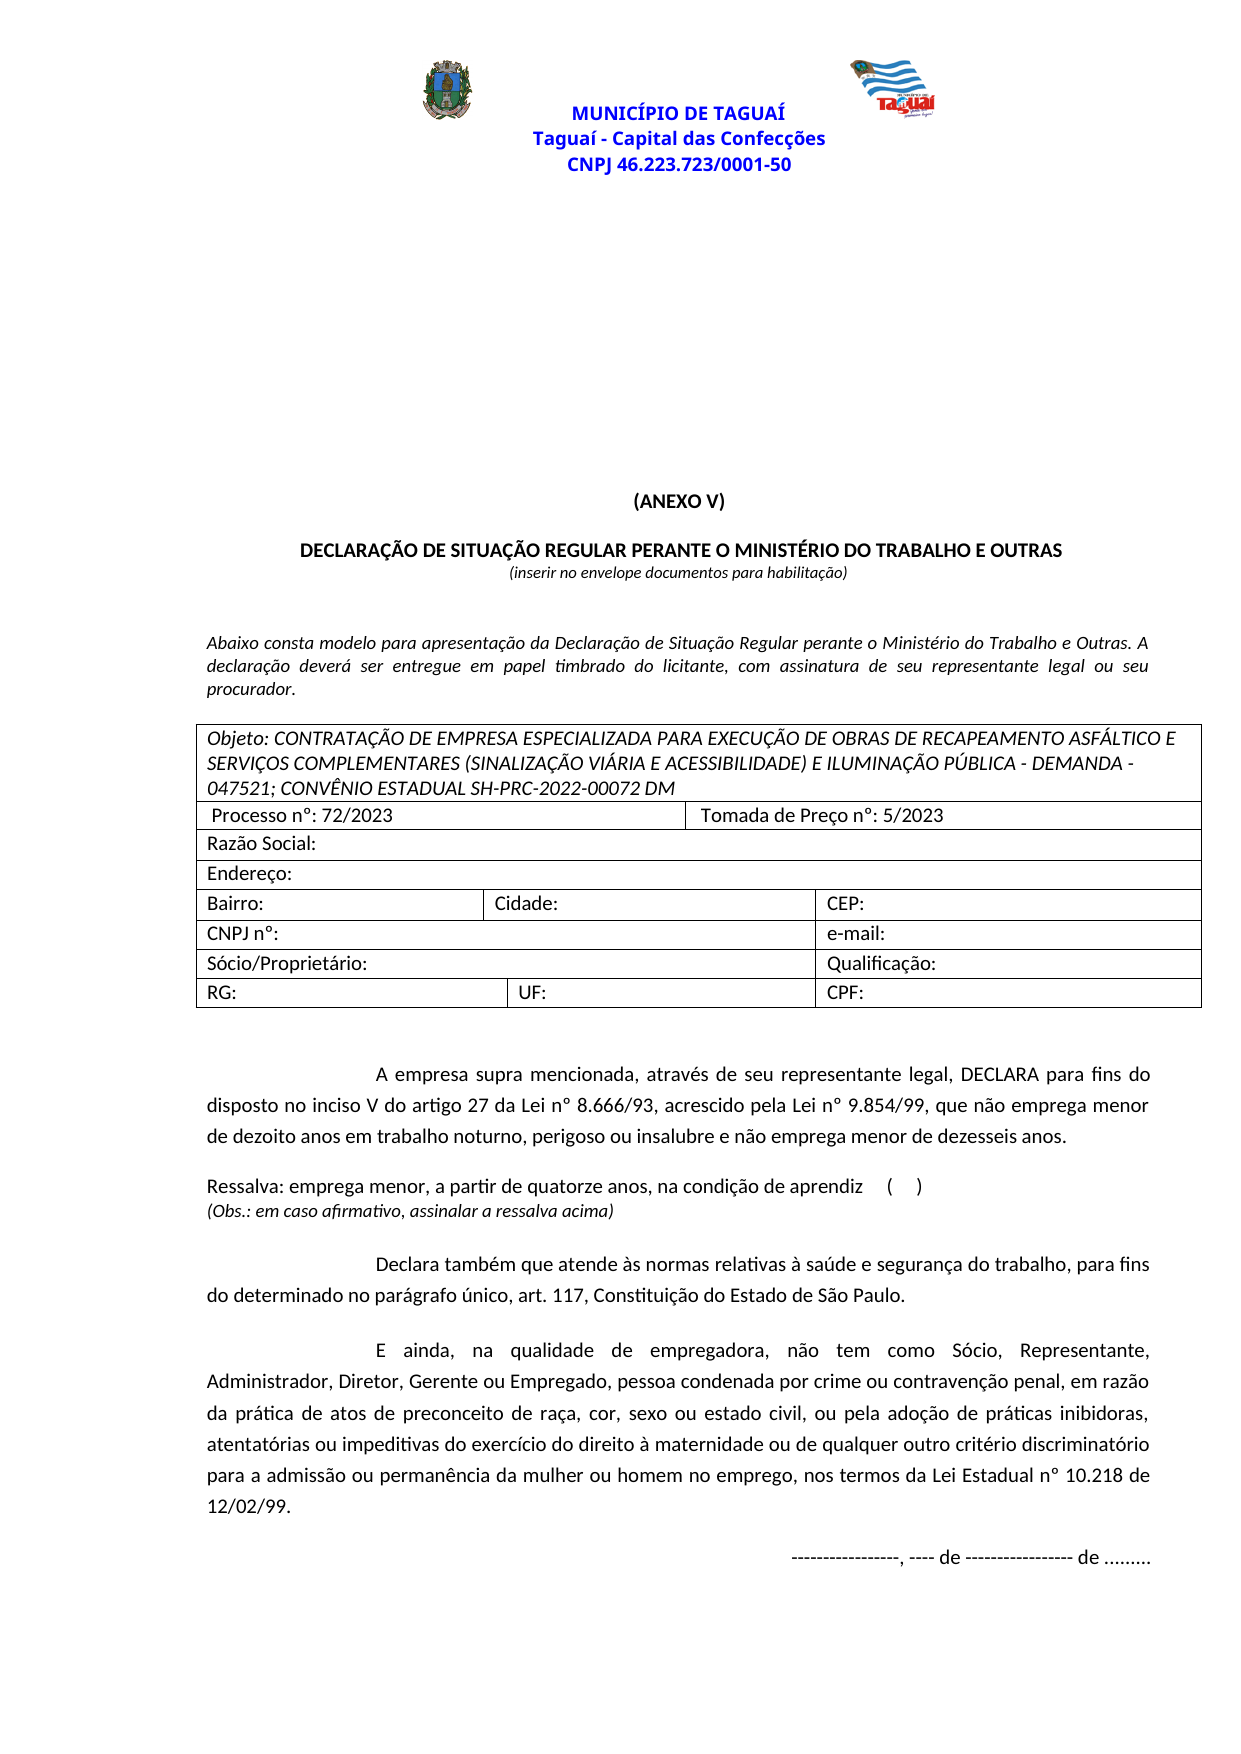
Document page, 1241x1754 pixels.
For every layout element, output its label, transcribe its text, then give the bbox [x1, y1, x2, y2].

table_cell Qualificação: [816, 950, 1201, 978]
text (ANEXO V) [207, 488, 1152, 513]
table_cell e-mail: [816, 921, 1201, 949]
text A empresa supra mencionada, através de seu representante legal, DECLARA para fins do disposto no inciso V do artigo 27 da Lei nº 8.666/93, acrescido pela Lei nº 9.854/99, que não emprega menor de dezoito anos em trabalho noturno, perigoso ou insalubre e não emprega menor de dezesseis anos. [207, 1056, 1152, 1150]
picture [848, 59, 936, 120]
table_cell Cidade: [484, 890, 815, 919]
table_cell Bairro: [197, 890, 483, 919]
table_cell CEP: [816, 890, 1201, 919]
text (inserir no envelope documentos para habilitação) [207, 563, 1152, 583]
text Abaixo consta modelo para apresentação da Declaração de Situação Regular perante o Ministério do Trabalho e Outras. A declaração deverá ser entregue em papel timbrado do licitante, com assinatura de seu representante legal ou seu procurador. [207, 631, 1152, 700]
text -----------------, ---- de ----------------- de ......... [207, 1544, 1152, 1569]
text DECLARAÇÃO DE SITUAÇÃO REGULAR PERANTE O MINISTÉRIO DO TRABALHO E OUTRAS [207, 537, 1152, 563]
text E ainda, na qualidade de empregadora, não tem como Sócio, Representante, Administrador, Diretor, Gerente ou Empregado, pessoa condenada por crime ou contravenção penal, em razão da prática de atos de preconceito de raça, cor, sexo ou estado civil, ou pela adoção de práticas inibidoras, atentatórias ou impeditivas do exercício do direito à maternidade ou de qualquer outro critério discriminatório para a admissão ou permanência da mulher ou homem no emprego, nos termos da Lei Estadual nº 10.218 de 12/02/99. [207, 1332, 1152, 1520]
text (Obs.: em caso afirmativo, assinalar a ressalva acima) [207, 1199, 1152, 1222]
text Declara também que atende às normas relativas à saúde e segurança do trabalho, para fins do determinado no parágrafo único, art. 117, Constituição do Estado de São Paulo. [207, 1246, 1152, 1308]
table_cell CNPJ nº: [197, 921, 815, 949]
table_cell UF: [508, 979, 815, 1007]
table_cell Razão Social: [197, 830, 1201, 859]
table_cell Sócio/Proprietário: [197, 950, 815, 978]
table_header Objeto: CONTRATAÇÃO DE EMPRESA ESPECIALIZADA PARA EXECUÇÃO DE OBRAS DE RECAPEAMENTO ASFÁLTICO E SERVIÇOS COMPLEMENTARES (SINALIZAÇÃO VIÁRIA E ACESSIBILIDADE) E ILUMINAÇÃO PÚBLICA - DEMANDA - 047521; CONVÊNIO ESTADUAL SH-PRC-2022-00072 DM [197, 725, 1201, 801]
picture [422, 60, 473, 120]
text Ressalva: emprega menor, a partir de quatorze anos, na condição de aprendiz ( ) [207, 1174, 1152, 1199]
table_cell Tomada de Preço nº: 5/2023 [686, 802, 1201, 829]
table_cell Endereço: [197, 861, 1201, 889]
table_cell CPF: [816, 979, 1201, 1007]
table_cell RG: [197, 979, 507, 1007]
table_cell Processo nº: 72/2023 [197, 802, 685, 829]
